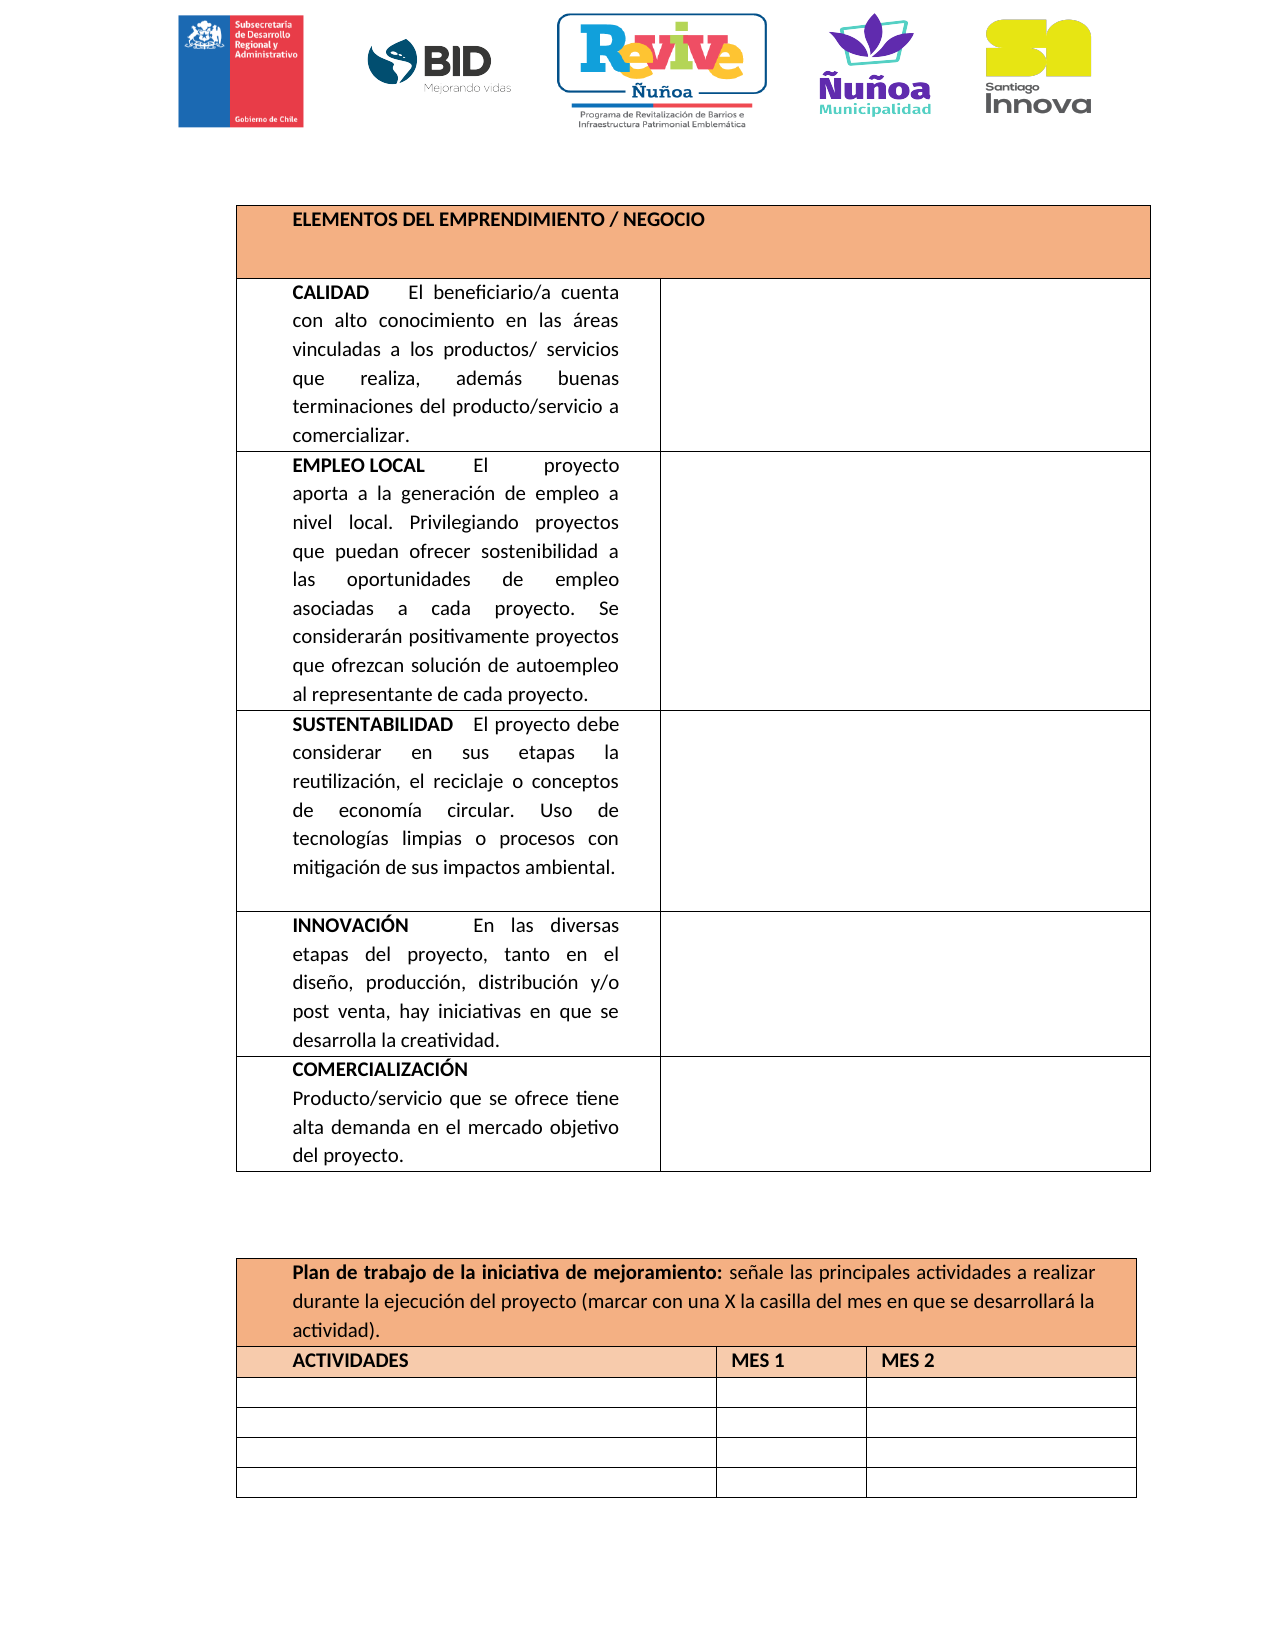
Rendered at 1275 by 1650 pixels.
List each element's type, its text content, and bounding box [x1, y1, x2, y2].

picture [553, 9, 770, 133]
table_cell CALIDAD El beneficiario/a cuenta con alto conocimiento en las áreas vinculadas a los productos/ servicios que realiza, además buenas terminaciones del producto/servicio a comercializar. [237, 279, 660, 451]
table_cell MES 2 [867, 1347, 1136, 1377]
picture [976, 16, 1097, 118]
table_cell [661, 279, 1150, 451]
table_cell [237, 1468, 716, 1497]
picture [365, 32, 517, 96]
table_cell [867, 1438, 1136, 1467]
table_cell [717, 1438, 866, 1467]
table_cell [237, 1408, 716, 1437]
table_cell [237, 1378, 716, 1407]
table_cell EMPLEO LOCAL El proyecto aporta a la generación de empleo a nivel local. Privilegiando proyectos que puedan ofrecer sostenibilidad a las oportunidades de empleo asociadas a cada proyecto. Se considerarán positivamente proyectos que ofrezcan solución de autoempleo al representante de cada proyecto. [237, 452, 660, 710]
table_cell [661, 452, 1150, 710]
table_header Plan de trabajo de la iniciativa de mejoramiento: señale las principales actividades a realizar durante la ejecución del proyecto (marcar con una X la casilla del mes en que se desarrollará la actividad). [237, 1259, 1136, 1346]
table_cell [661, 711, 1150, 911]
table_cell [717, 1408, 866, 1437]
table_cell [867, 1468, 1136, 1497]
picture [176, 11, 309, 135]
picture [819, 13, 931, 117]
table_cell [717, 1378, 866, 1407]
table_cell MES 1 [717, 1347, 866, 1377]
table_cell [661, 1057, 1150, 1171]
table_cell [867, 1408, 1136, 1437]
table_cell [717, 1468, 866, 1497]
table_cell [661, 912, 1150, 1056]
table_cell ACTIVIDADES [237, 1347, 716, 1377]
table_cell INNOVACIÓN En las diversas etapas del proyecto, tanto en el diseño, producción, distribución y/o post venta, hay iniciativas en que se desarrolla la creatividad. [237, 912, 660, 1056]
table_cell [237, 1438, 716, 1467]
table_cell SUSTENTABILIDAD El proyecto debe considerar en sus etapas la reutilización, el reciclaje o conceptos de economía circular. Uso de tecnologías limpias o procesos con mitigación de sus impactos ambiental. [237, 711, 660, 911]
table_cell [867, 1378, 1136, 1407]
table_cell COMERCIALIZACIÓN Producto/servicio que se ofrece tiene alta demanda en el mercado objetivo del proyecto. [237, 1057, 660, 1171]
table_header ELEMENTOS DEL EMPRENDIMIENTO / NEGOCIO [237, 206, 1150, 278]
